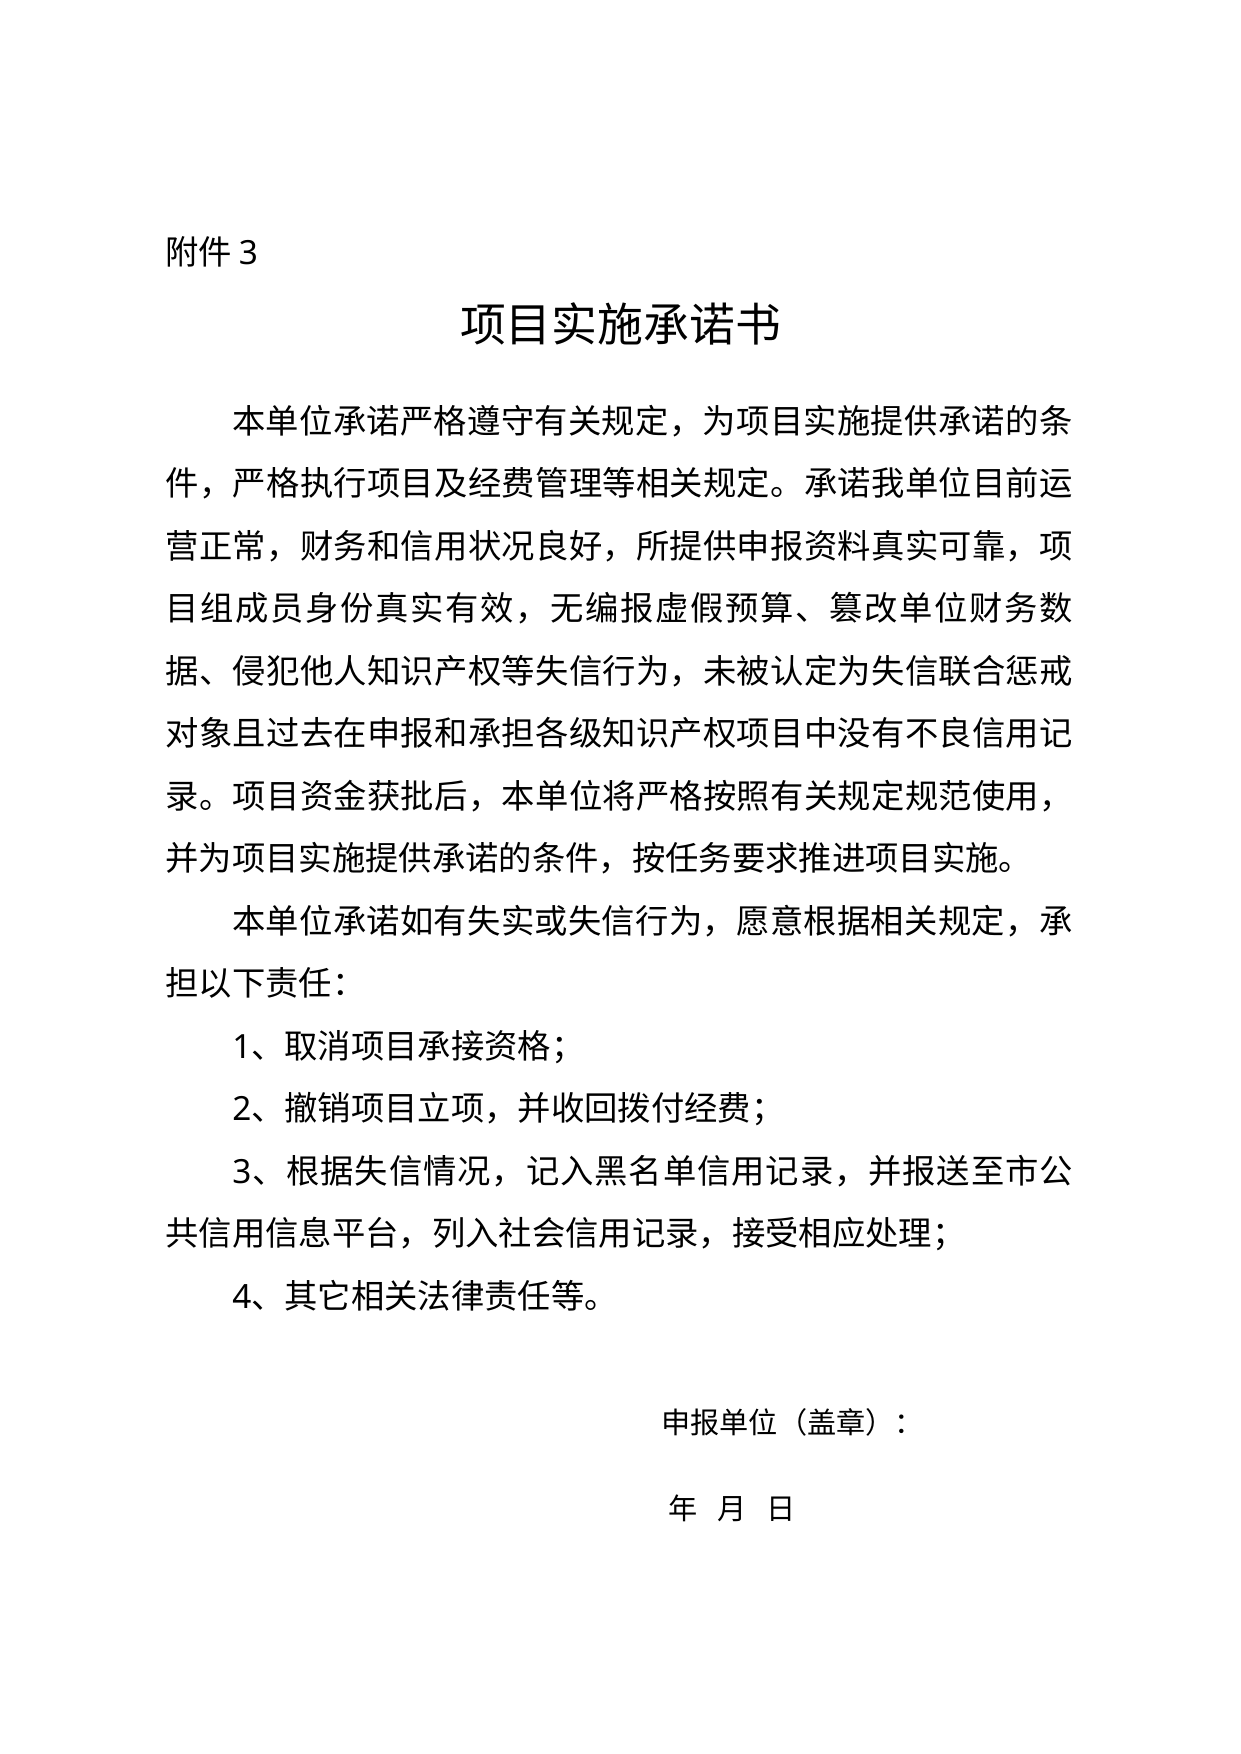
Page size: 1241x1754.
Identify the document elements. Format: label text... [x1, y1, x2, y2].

text 附件3 [165, 224, 1075, 274]
text 年 月 日 [165, 1486, 1075, 1528]
text 3、根据失信情况，记入黑名单信用记录，并报送至市公共信用信息平台，列入社会信用记录，接受相应处理； [165, 1133, 1075, 1258]
text 2、撤销项目立项，并收回拨付经费； [165, 1071, 1075, 1133]
text 项目实施承诺书 [165, 288, 1075, 355]
text 本单位承诺严格遵守有关规定，为项目实施提供承诺的条件，严格执行项目及经费管理等相关规定。承诺我单位目前运营正常，财务和信用状况良好，所提供申报资料真实可靠，项目组成员身份真实有效，无编报虚假预算、篡改单位财务数据、侵犯他人知识产权等失信行为，未被认定为失信联合惩戒对象且过去在申报和承担各级知识产权项目中没有不良信用记录。项目资金获批后，本单位将严格按照有关规定规范使用，并为项目实施提供承诺的条件，按任务要求推进项目实施。 [165, 383, 1075, 883]
text 本单位承诺如有失实或失信行为，愿意根据相关规定，承担以下责任： [165, 883, 1075, 1008]
text 申报单位（盖章）： [165, 1383, 1075, 1446]
text 1、取消项目承接资格； [165, 1008, 1075, 1071]
text 4、其它相关法律责任等。 [165, 1258, 1075, 1321]
